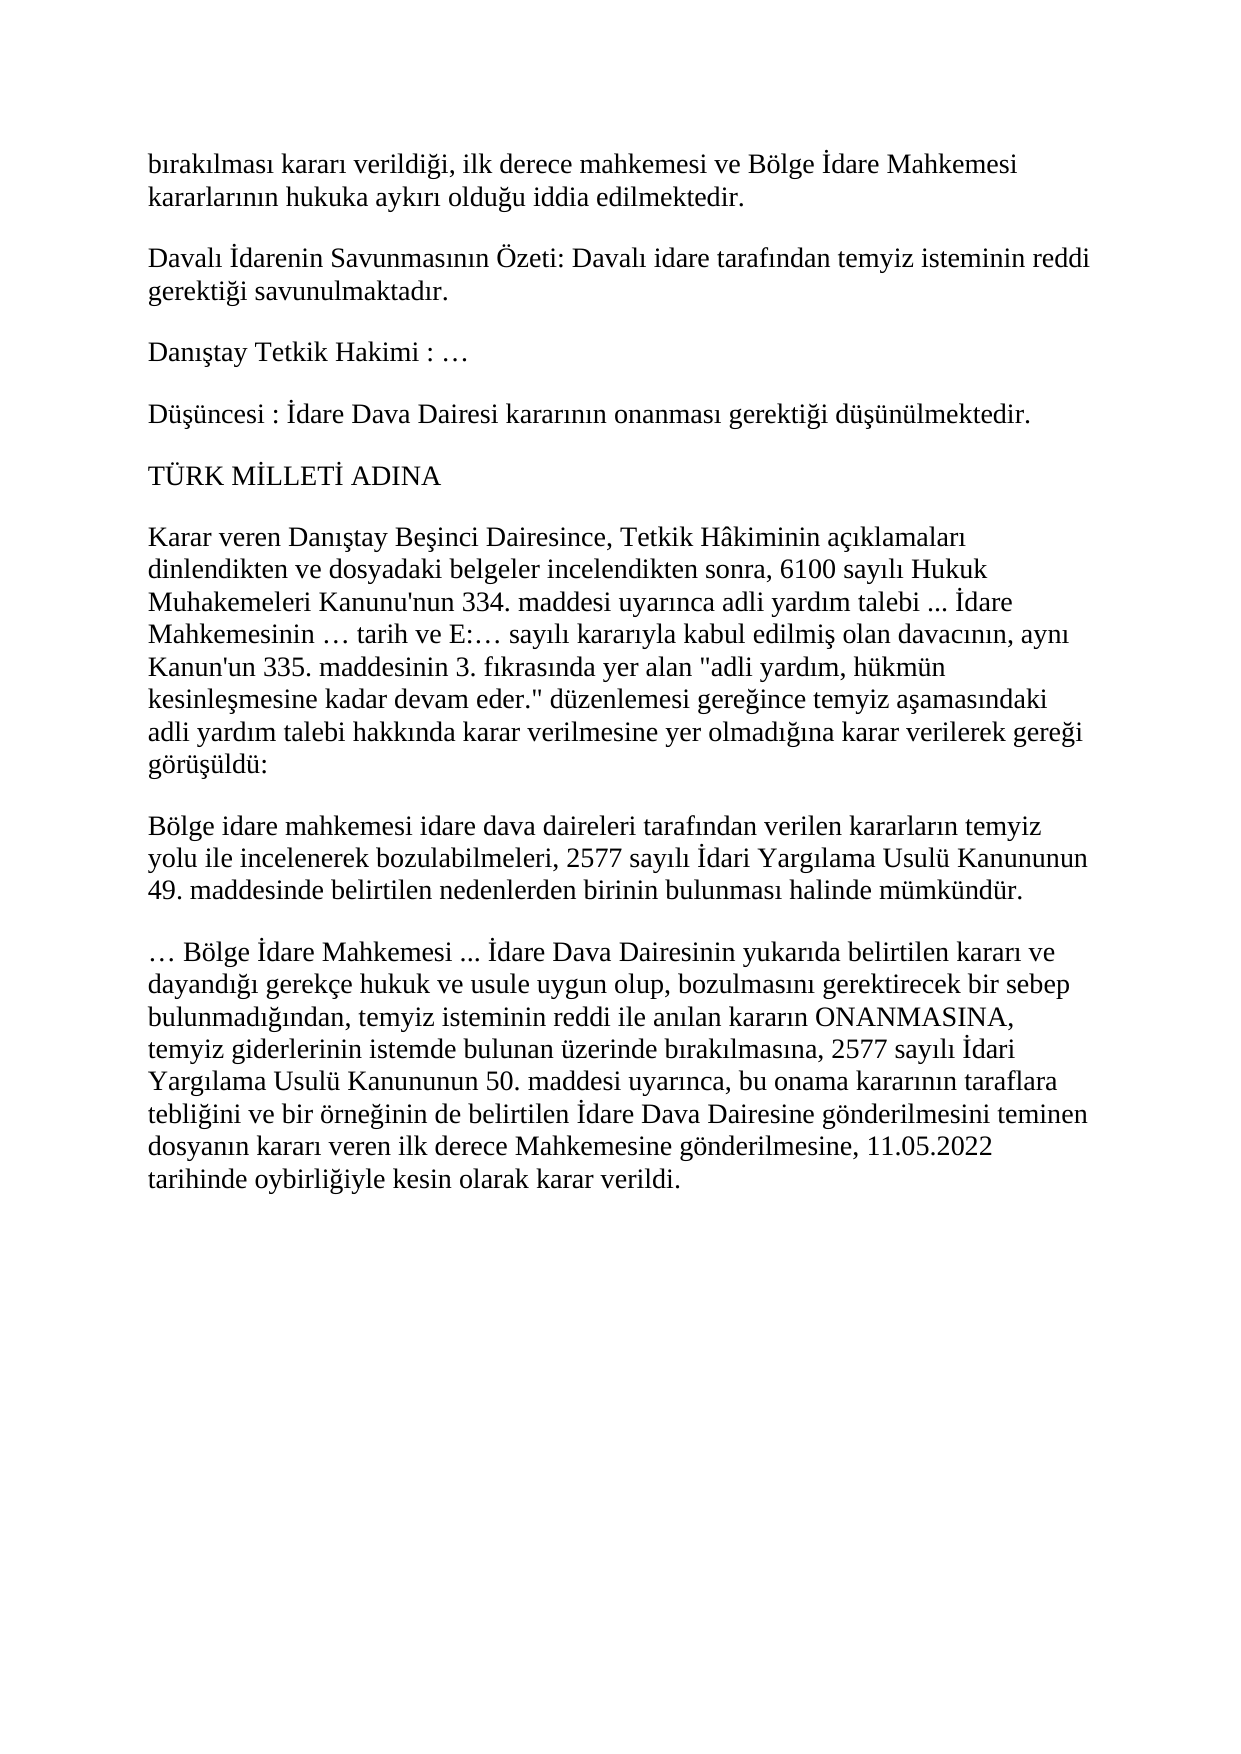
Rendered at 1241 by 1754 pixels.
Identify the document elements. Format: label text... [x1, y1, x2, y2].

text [148, 148, 1093, 212]
text … Bölge İdare Mahkemesi ... İdare Dava Dairesinin yukarıda belirtilen kararı ve dayandığı gerekçe hukuk ve usule uygun olup, bozulmasını gerektirecek bir sebep bulunmadığından, temyiz isteminin reddi ile anılan kararın ONANMASINA, temyiz giderlerinin istemde bulunan üzerinde bırakılmasına, 2577 sayılı İdari Yargılama Usulü Kanununun 50. maddesi uyarınca, bu onama kararının taraflara tebliğini ve bir örneğinin de belirtilen İdare Dava Dairesine gönderilmesini teminen dosyanın kararı veren ilk derece Mahkemesine gönderilmesine, 11.05.2022 tarihinde oybirliğiyle kesin olarak karar verildi. [148, 935, 1093, 1194]
text TÜRK MİLLETİ ADINA [148, 459, 1093, 491]
text Düşüncesi : İdare Dava Dairesi kararının onanması gerektiği düşünülmektedir. [148, 397, 1093, 429]
text Davalı İdarenin Savunmasının Özeti: Davalı idare tarafından temyiz isteminin reddi gerektiği savunulmaktadır. [148, 242, 1093, 306]
text Karar veren Danıştay Beşinci Dairesince, Tetkik Hâkiminin açıklamaları dinlendikten ve dosyadaki belgeler incelendikten sonra, 6100 sayılı Hukuk Muhakemeleri Kanunu'nun 334. maddesi uyarınca adli yardım talebi ... İdare Mahkemesinin … tarih ve E:… sayılı kararıyla kabul edilmiş olan davacının, aynı Kanun'un 335. maddesinin 3. fıkrasında yer alan "adli yardım, hükmün kesinleşmesine kadar devam eder." düzenlemesi gereğince temyiz aşamasındaki adli yardım talebi hakkında karar verilmesine yer olmadığına karar verilerek gereği görüşüldü: [148, 520, 1093, 779]
text Bölge idare mahkemesi idare dava daireleri tarafından verilen kararların temyiz yolu ile incelenerek bozulabilmeleri, 2577 sayılı İdari Yargılama Usulü Kanununun 49. maddesinde belirtilen nedenlerden birinin bulunması halinde mümkündür. [148, 808, 1093, 906]
text Danıştay Tetkik Hakimi : … [148, 336, 1093, 368]
